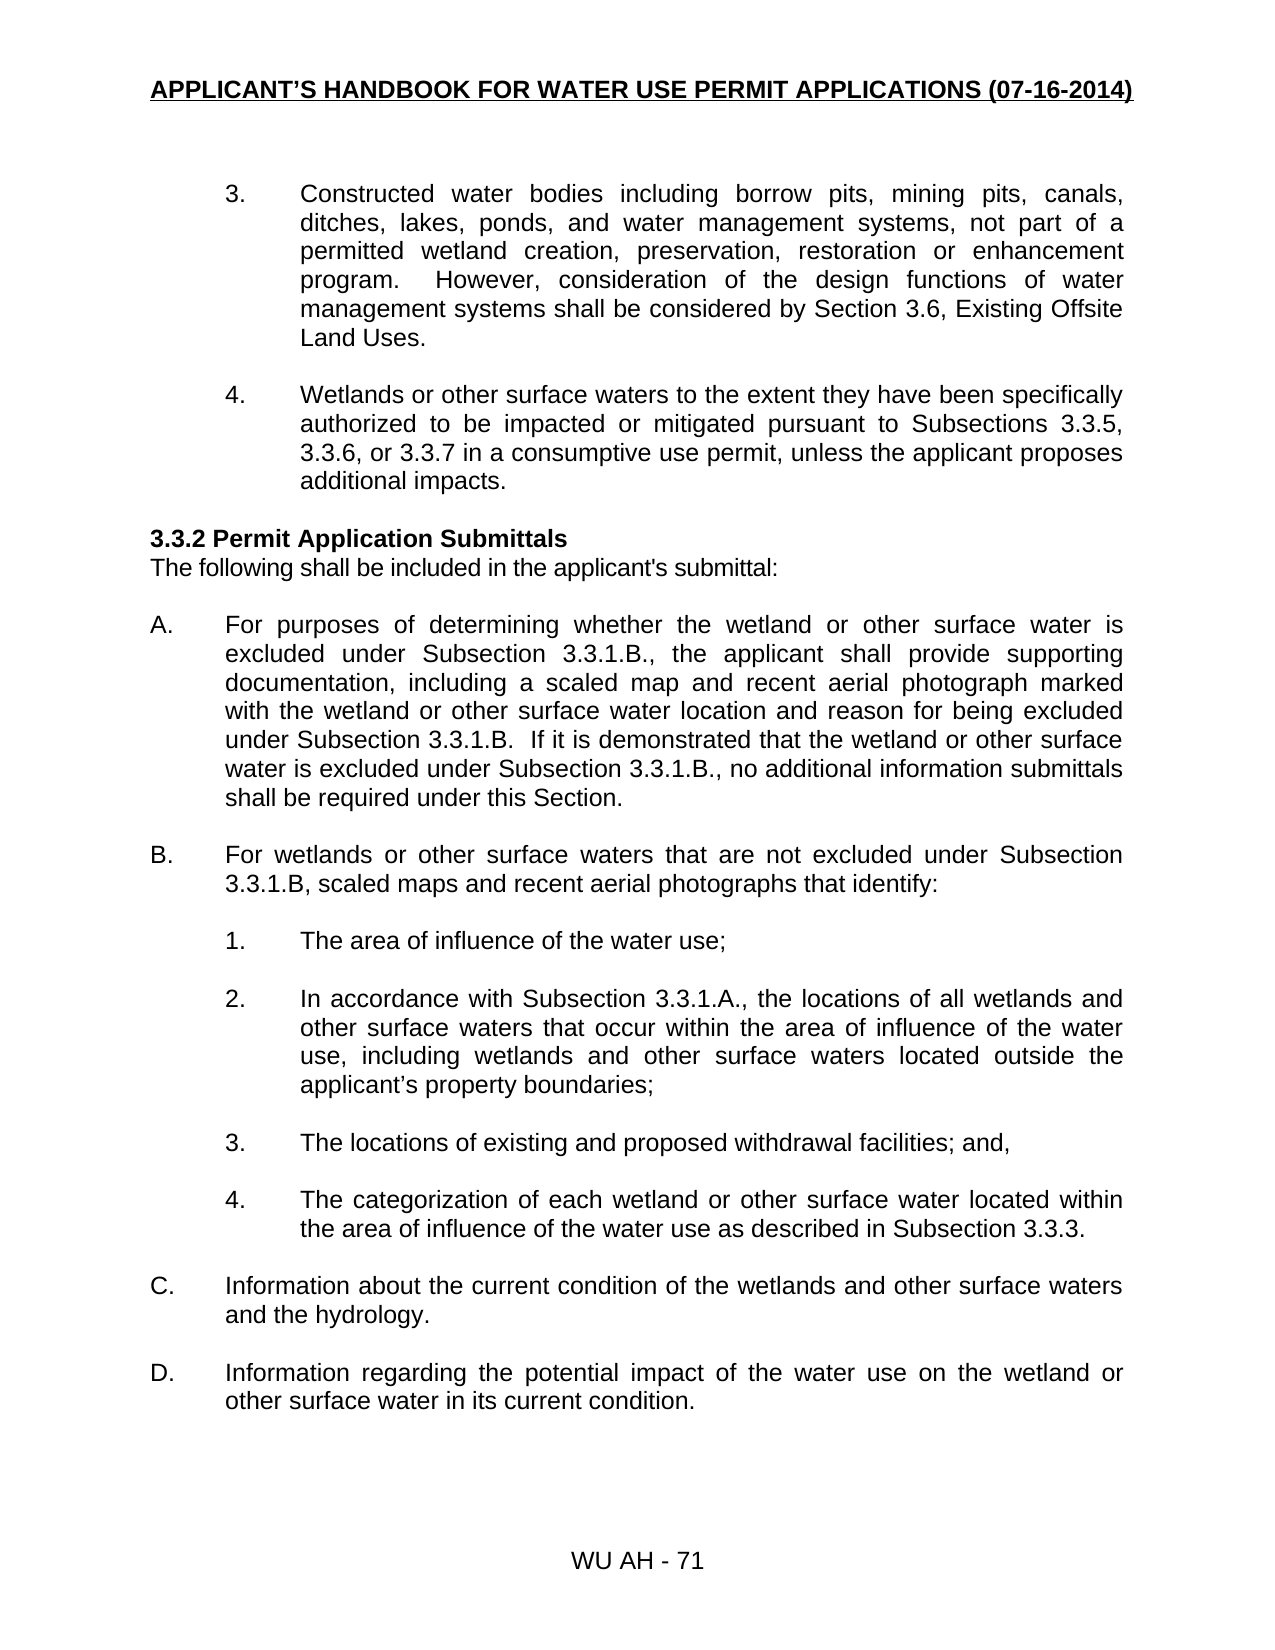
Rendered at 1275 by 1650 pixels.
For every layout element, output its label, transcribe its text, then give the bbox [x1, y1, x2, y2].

subtitle 3.3.2 Permit Application Submittals [150, 524, 1125, 552]
text 4. The categorization of each wetland or other surface water located within the area of influence of the water use as described in Subsection 3.3.3. [225, 1185, 1125, 1242]
text C. Information about the current condition of the wetlands and other surface waters and the hydrology. [150, 1271, 1125, 1329]
text 3. Constructed water bodies including borrow pits, mining pits, canals, ditches, lakes, ponds, and water management systems, not part of a permitted wetland creation, preservation, restoration or enhancement program. However, consideration of the design functions of water management systems shall be considered by Section 3.6, Existing Offsite Land Uses. [225, 179, 1125, 351]
text 4. Wetlands or other surface waters to the extent they have been specifically authorized to be impacted or mitigated pursuant to Subsections 3.3.5, 3.3.6, or 3.3.7 in a consumptive use permit, unless the applicant proposes additional impacts. [225, 380, 1125, 495]
text 1. The area of influence of the water use; [225, 926, 1125, 955]
text B. For wetlands or other surface waters that are not excluded under Subsection 3.3.1.B, scaled maps and recent aerial photographs that identify: [150, 840, 1125, 897]
text A. For purposes of determining whether the wetland or other surface water is excluded under Subsection 3.3.1.B., the applicant shall provide supporting documentation, including a scaled map and recent aerial photograph marked with the wetland or other surface water location and reason for being excluded under Subsection 3.3.1.B. If it is demonstrated that the wetland or other surface water is excluded under Subsection 3.3.1.B., no additional information submittals shall be required under this Section. [150, 610, 1125, 811]
text 2. In accordance with Subsection 3.3.1.A., the locations of all wetlands and other surface waters that occur within the area of influence of the water use, including wetlands and other surface waters located outside the applicant’s property boundaries; [225, 984, 1125, 1099]
text The following shall be included in the applicant's submittal: [150, 552, 1125, 581]
text D. Information regarding the potential impact of the water use on the wetland or other surface water in its current condition. [150, 1357, 1125, 1415]
text 3. The locations of existing and proposed withdrawal facilities; and, [225, 1127, 1125, 1156]
